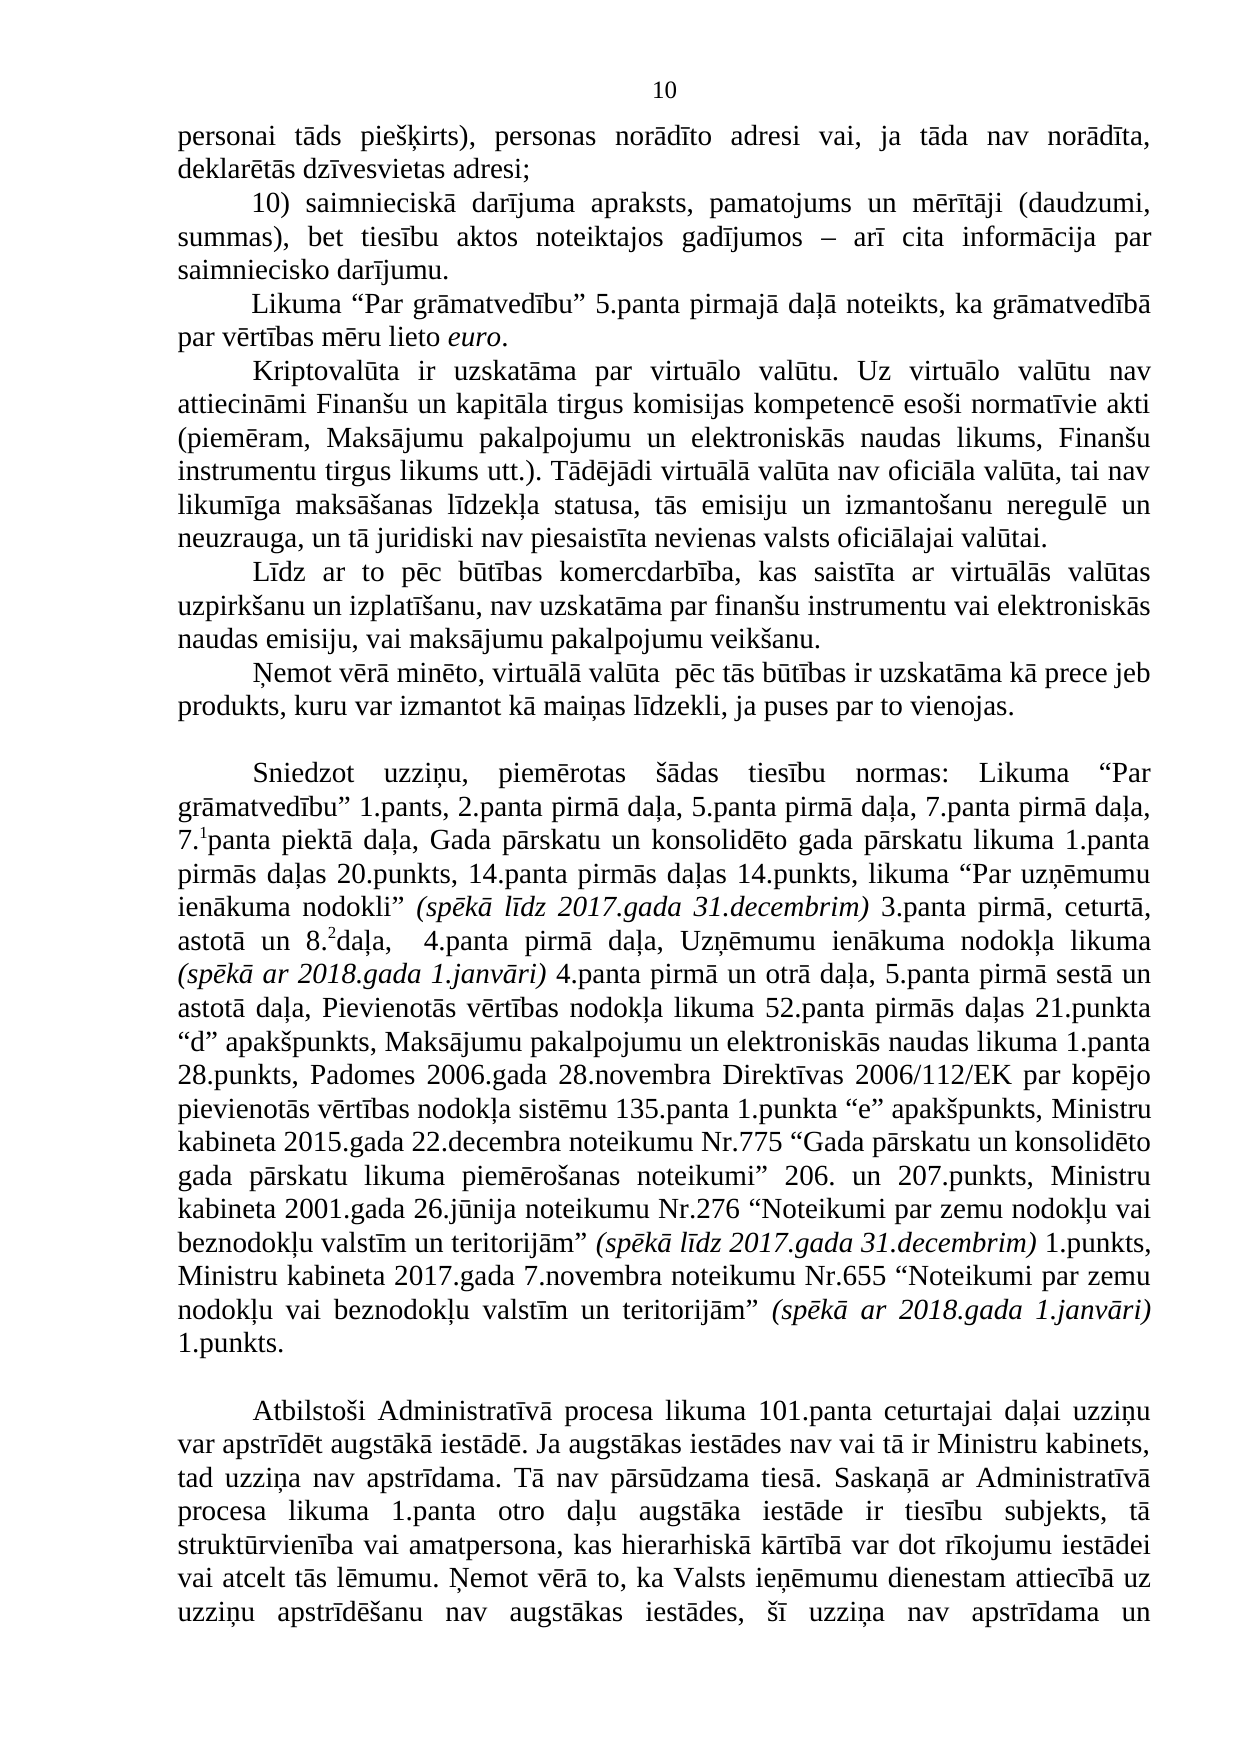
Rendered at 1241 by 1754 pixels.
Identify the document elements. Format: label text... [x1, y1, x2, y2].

text 10) saimnieciskā darījuma apraksts, pamatojums un mērītāji (daudzumi, summas), bet tiesību aktos noteiktajos gadījumos – arī cita informācija par saimniecisko darījumu. [177, 185, 1152, 286]
text Likuma “Par grāmatvedību” 5.panta pirmajā daļā noteikts, ka grāmatvedībā par vērtības mēru lieto euro. [177, 286, 1152, 353]
text Sniedzot uzziņu, piemērotas šādas tiesību normas: Likuma “Par grāmatvedību” 1.pants, 2.panta pirmā daļa, 5.panta pirmā daļa, 7.panta pirmā daļa, 7.1panta piektā daļa, Gada pārskatu un konsolidēto gada pārskatu likuma 1.panta pirmās daļas 20.punkts, 14.panta pirmās daļas 14.punkts, likuma “Par uzņēmumu ienākuma nodokli” (spēkā līdz 2017.gada 31.decembrim) 3.panta pirmā, ceturtā, astotā un 8.2daļa, 4.panta pirmā daļa, Uzņēmumu ienākuma nodokļa likuma (spēkā ar 2018.gada 1.janvāri) 4.panta pirmā un otrā daļa, 5.panta pirmā sestā un astotā daļa, Pievienotās vērtības nodokļa likuma 52.panta pirmās daļas 21.punkta “d” apakšpunkts, Maksājumu pakalpojumu un elektroniskās naudas likuma 1.panta 28.punkts, Padomes 2006.gada 28.novembra Direktīvas 2006/112/EK par kopējo pievienotās vērtības nodokļa sistēmu 135.panta 1.punkta “e” apakšpunkts, Ministru kabineta 2015.gada 22.decembra noteikumu Nr.775 “Gada pārskatu un konsolidēto gada pārskatu likuma piemērošanas noteikumi” 206. un 207.punkts, Ministru kabineta 2001.gada 26.jūnija noteikumu Nr.276 “Noteikumi par zemu nodokļu vai beznodokļu valstīm un teritorijām” (spēkā līdz 2017.gada 31.decembrim) 1.punkts, Ministru kabineta 2017.gada 7.novembra noteikumu Nr.655 “Noteikumi par zemu nodokļu vai beznodokļu valstīm un teritorijām” (spēkā ar 2018.gada 1.janvāri) 1.punkts. [177, 755, 1152, 1359]
text Ņemot vērā minēto, virtuālā valūta pēc tās būtības ir uzskatāma kā prece jeb produkts, kuru var izmantot kā maiņas līdzekli, ja puses par to vienojas. [177, 655, 1152, 722]
text Līdz ar to pēc būtības komercdarbība, kas saistīta ar virtuālās valūtas uzpirkšanu un izplatīšanu, nav uzskatāma par finanšu instrumentu vai elektroniskās naudas emisiju, vai maksājumu pakalpojumu veikšanu. [177, 554, 1152, 655]
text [177, 1393, 1152, 1627]
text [177, 118, 1152, 185]
text Kriptovalūta ir uzskatāma par virtuālo valūtu. Uz virtuālo valūtu nav attiecināmi Finanšu un kapitāla tirgus komisijas kompetencē esoši normatīvie akti (piemēram, Maksājumu pakalpojumu un elektroniskās naudas likums, Finanšu instrumentu tirgus likums utt.). Tādējādi virtuālā valūta nav oficiāla valūta, tai nav likumīga maksāšanas līdzekļa statusa, tās emisiju un izmantošanu neregulē un neuzrauga, un tā juridiski nav piesaistīta nevienas valsts oficiālajai valūtai. [177, 353, 1152, 554]
